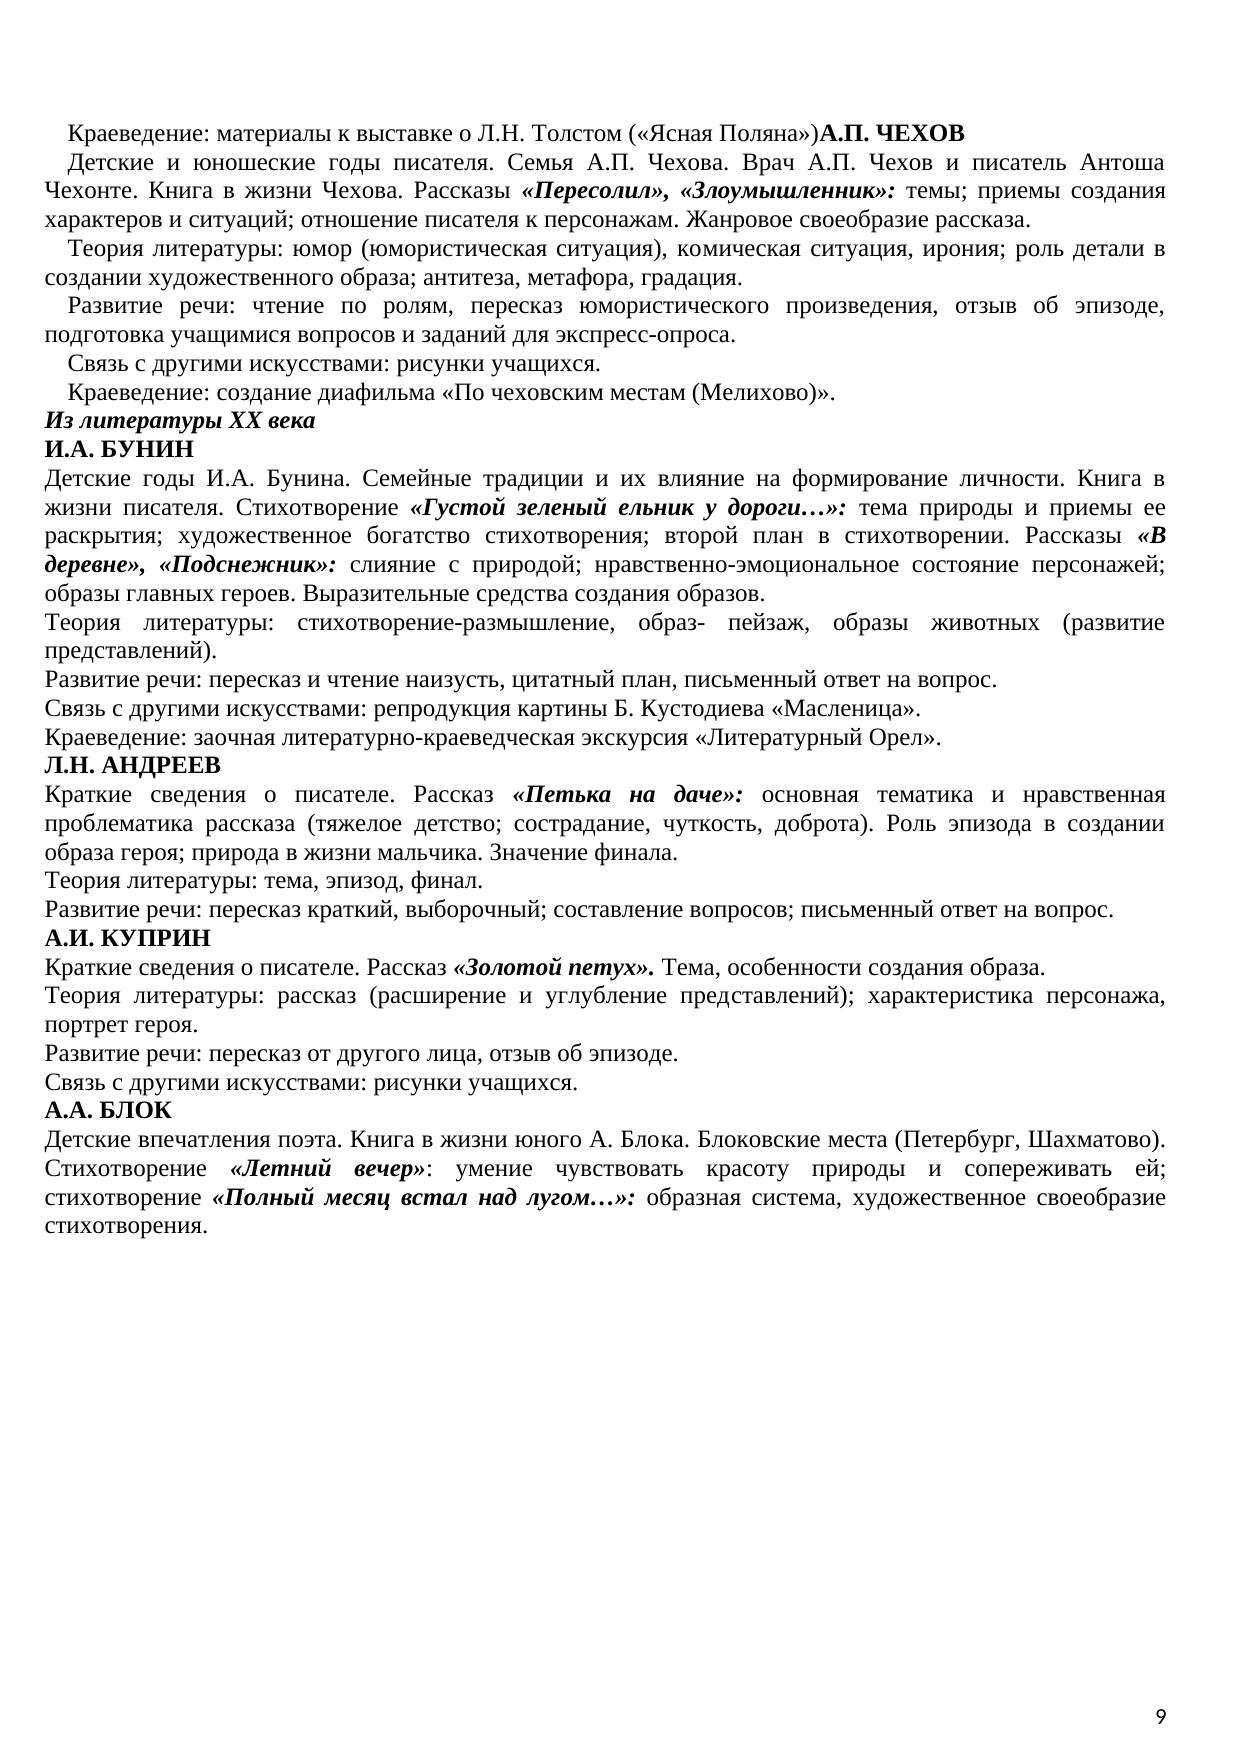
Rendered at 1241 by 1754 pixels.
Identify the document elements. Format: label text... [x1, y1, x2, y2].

text Развитие речи: пересказ и чтение наизусть, цитатный план, письменный ответ на вопрос. [44, 664, 1166, 693]
text Краеведение: материалы к выставке о Л.Н. Толстом («Ясная Поляна»)А.П. ЧЕХОВ [44, 118, 1166, 147]
text И.А. БУНИН [44, 434, 1166, 463]
text Развитие речи: пересказ краткий, выборочный; составление вопросов; письменный ответ на вопрос. [44, 894, 1166, 923]
text Теория литературы: стихотворение-размышление, образ- пейзаж, образы животных (развитие представлений). [44, 607, 1166, 664]
text Л.Н. АНДРЕЕВ [44, 751, 1166, 779]
text Из литературы XX века [44, 406, 1166, 434]
text Теория литературы: рассказ (расширение и углубление представлений); характеристика персонажа, портрет героя. [44, 981, 1166, 1038]
text Краткие сведения о писателе. Рассказ «Золотой петух». Тема, особенности создания образа. [661, 952, 1166, 981]
text Краеведение: заочная литературно-краеведческая экскурсия «Литературный Орел». [44, 722, 1166, 751]
text Связь с другими искусствами: рисунки учащихся. [44, 1067, 1166, 1096]
text Краеведение: создание диафильма «По чеховским местам (Мелихово)». [44, 377, 1166, 406]
text Развитие речи: чтение по ролям, пересказ юмористического произведения, отзыв об эпизоде, подготовка учащимися вопросов и заданий для экспресс-опроса. [44, 291, 1166, 348]
text Развитие речи: пересказ от другого лица, отзыв об эпизоде. [44, 1038, 1166, 1067]
text Детские годы И.А. Бунина. Семейные традиции и их влияние на формирование личности. Книга в жизни писателя. Стихотворение «Густой зеленый ельник у дороги…»: тема природы и приемы ее раскрытия; художественное богатство стихотворения; второй план в стихотворении. Рассказы «В деревне», «Подснежник»: слияние с природой; нравственно-эмоциональное состояние персонажей; образы главных героев. Выразительные средства создания образов. [44, 463, 1166, 607]
text Краткие сведения о писателе. Рассказ «Золотой петух». Тема, особенности создания образа. [44, 952, 453, 981]
text Детские впечатления поэта. Книга в жизни юного А. Блока. Блоковские места (Петербург, Шахматово). Стихотворение «Летний вечер»: умение чувствовать красоту природы и сопереживать ей; стихотворение «Полный месяц встал над лугом…»: образная система, художественное своеобразие стихотворения. [44, 1124, 1166, 1239]
text Связь с другими искусствами: репродукция картины Б. Кустодиева «Масленица». [44, 693, 1166, 722]
text А.И. КУПРИН [44, 923, 1166, 952]
text Связь с другими искусствами: рисунки учащихся. [44, 348, 1166, 377]
text Теория литературы: тема, эпизод, финал. [44, 866, 1166, 894]
text Краткие сведения о писателе. Рассказ «Петька на даче»: основная тематика и нравственная проблематика рассказа (тяжелое детство; сострадание, чуткость, доброта). Роль эпизода в создании образа героя; природа в жизни мальчика. Значение финала. [44, 779, 1166, 866]
text Детские и юношеские годы писателя. Семья А.П. Чехова. Врач А.П. Чехов и писатель Антоша Чехонте. Книга в жизни Чехова. Рассказы «Пересолил», «Злоумышленник»: темы; приемы создания характеров и ситуаций; отношение писателя к персонажам. Жанровое своеобразие рассказа. [44, 147, 1166, 233]
text Теория литературы: юмор (юмористическая ситуация), комическая ситуация, ирония; роль детали в создании художественного образа; антитеза, метафора, градация. [44, 233, 1166, 291]
text А.А. БЛОК [44, 1096, 1166, 1124]
